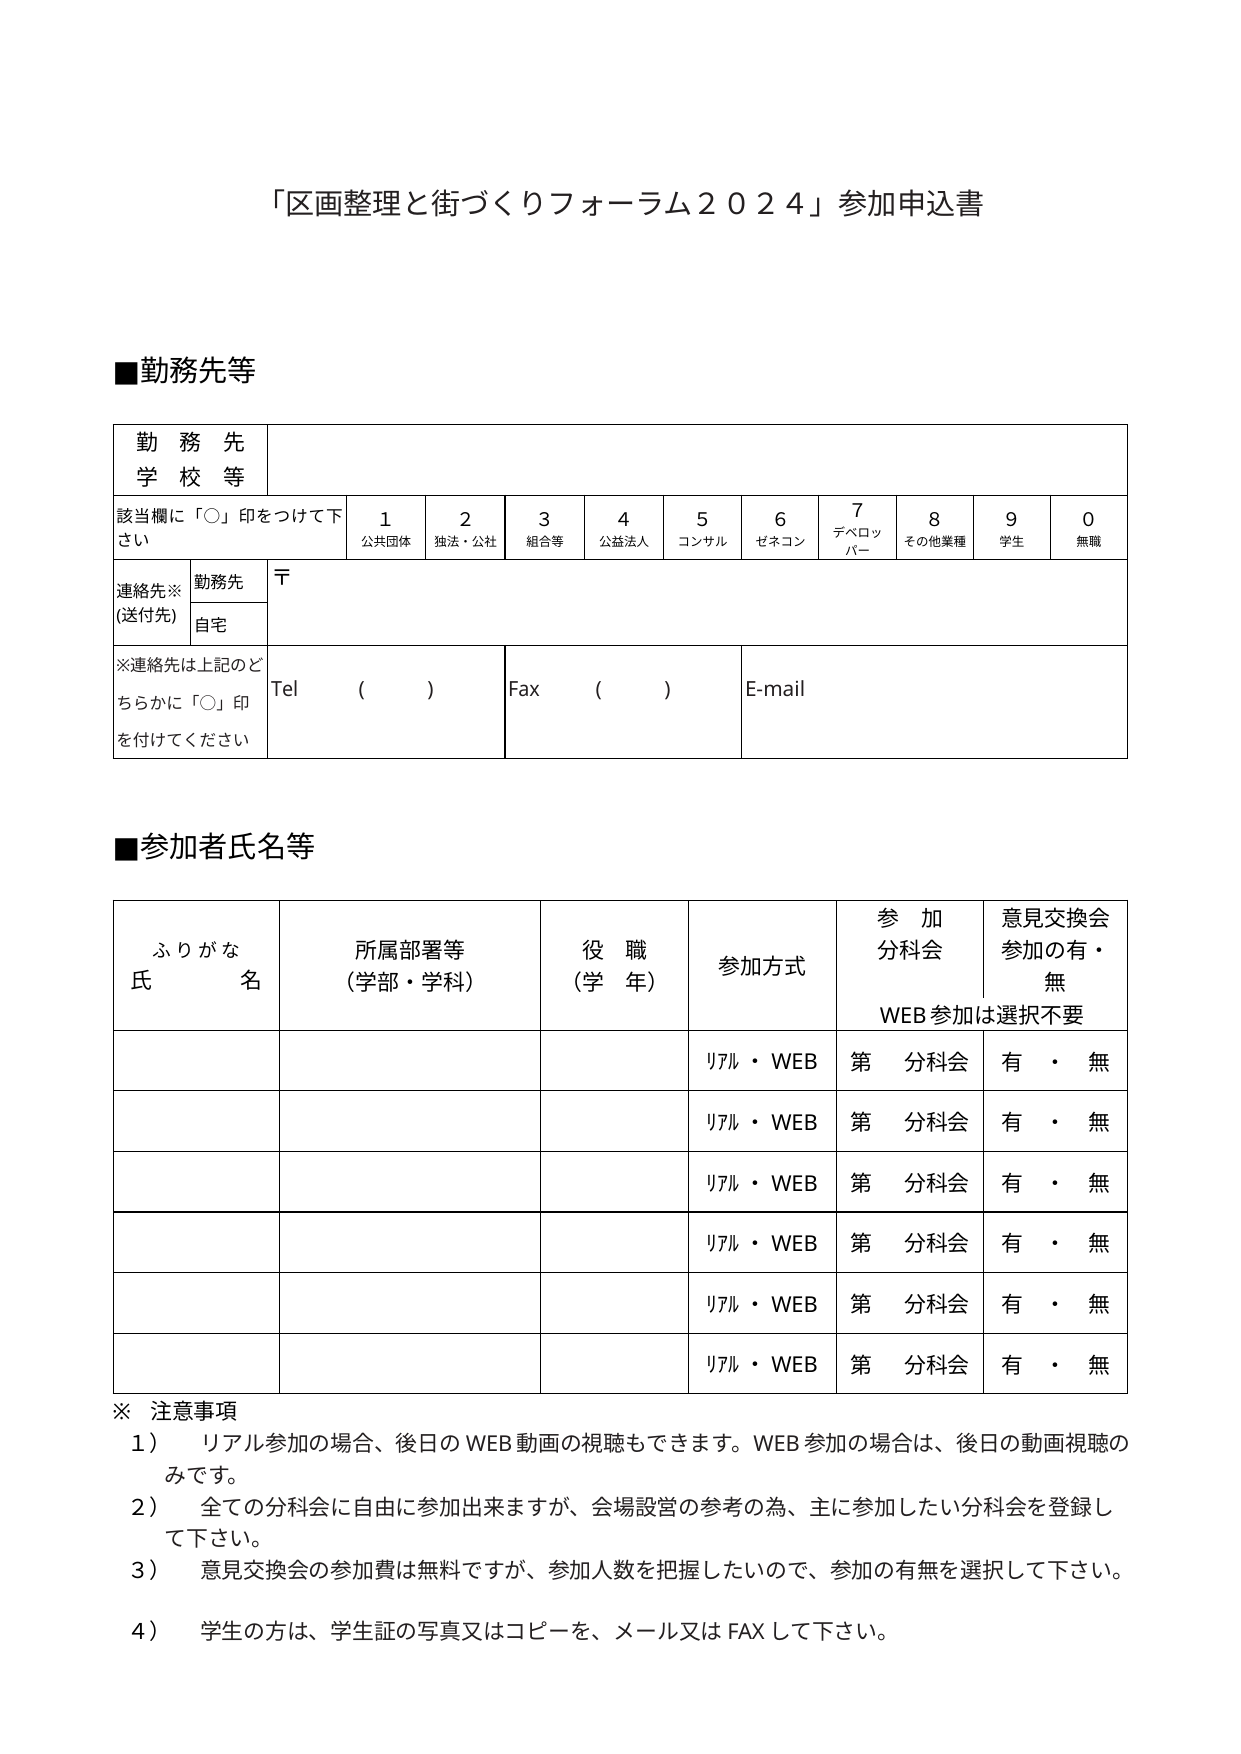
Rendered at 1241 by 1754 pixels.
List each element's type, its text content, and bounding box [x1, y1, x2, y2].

table_cell ４ 公益法人 [585, 496, 663, 559]
table_header [268, 425, 1127, 494]
table_header 役 職 （学 年） [541, 901, 688, 1029]
table_cell Fax ( ) [506, 646, 741, 758]
table_cell [280, 1213, 540, 1272]
table_cell [114, 1152, 279, 1211]
table_header 勤 務 先 学 校 等 [114, 425, 267, 494]
table_cell ﾘｱﾙ ・ WEB [689, 1031, 836, 1090]
text ■参加者氏名等 [112, 823, 1128, 866]
text 「区画整理と街づくりフォーラム２０２４」参加申込書 [112, 164, 1128, 239]
table_cell ﾘｱﾙ ・ WEB [689, 1091, 836, 1151]
table_cell [541, 1031, 688, 1090]
table_cell E-mail [742, 646, 1127, 758]
table_cell Tel ( ) [268, 646, 504, 758]
table_cell 第 分科会 [837, 1213, 983, 1272]
table_cell 第 分科会 [837, 1152, 983, 1211]
table_cell 第 分科会 [837, 1273, 983, 1333]
table_cell 有 ・ 無 [984, 1334, 1127, 1393]
table_cell 有 ・ 無 [984, 1213, 1127, 1272]
table_cell ﾘｱﾙ ・ WEB [689, 1213, 836, 1272]
table_cell 勤務先 [191, 560, 267, 602]
table_cell ※連絡先は上記のどちらかに「○」印を付けてください [114, 646, 267, 758]
table_cell ７ デベロッパー [819, 496, 896, 559]
table_cell ２ 独法・公社 [426, 496, 504, 559]
list 注意事項 [112, 1394, 1128, 1426]
table_cell [114, 1273, 279, 1333]
table_header 所属部署等 （学部・学科） [280, 901, 540, 1029]
table_cell [280, 1152, 540, 1211]
table_cell [541, 1152, 688, 1211]
table_cell ﾘｱﾙ ・ WEB [689, 1334, 836, 1393]
table_cell 有 ・ 無 [984, 1091, 1127, 1151]
table_cell ６ ゼネコン [742, 496, 818, 559]
table_cell [541, 1273, 688, 1333]
table_cell [114, 1031, 279, 1090]
table_cell １ 公共団体 [347, 496, 425, 559]
table_cell [541, 1334, 688, 1393]
table_header 参 加 [837, 901, 983, 932]
table_cell 参加の有・無 [984, 933, 1127, 997]
table_cell 有 ・ 無 [984, 1031, 1127, 1090]
table_cell ﾘｱﾙ ・ WEB [689, 1273, 836, 1333]
table_header 意見交換会 [984, 901, 1127, 932]
table_cell ﾘｱﾙ ・ WEB [689, 1152, 836, 1211]
table_cell [280, 1031, 540, 1090]
table_cell ３ 組合等 [506, 496, 584, 559]
table_cell 分科会 [837, 933, 983, 997]
table_cell [541, 1091, 688, 1151]
table_header 参加方式 [689, 901, 836, 1029]
table_cell [114, 1091, 279, 1151]
table_cell ８ その他業種 [897, 496, 973, 559]
table_cell [280, 1334, 540, 1393]
table_cell 第 分科会 [837, 1031, 983, 1090]
table_cell 該当欄に「○」印をつけて下さい [114, 496, 346, 559]
table_cell [114, 1213, 279, 1272]
table_cell [280, 1091, 540, 1151]
list 全ての分科会に自由に参加出来ますが、会場設営の参考の為、主に参加したい分科会を登録して下さい。 [127, 1489, 1131, 1553]
table_cell 連絡先※ (送付先) [114, 560, 190, 645]
list 学生の方は、学生証の写真又はコピーを、メール又はFAXして下さい。 [127, 1614, 1128, 1646]
list 意見交換会の参加費は無料ですが、参加人数を把握したいので、参加の有無を選択して下さい。 [127, 1553, 1131, 1614]
text ■勤務先等 [112, 348, 1128, 390]
table_cell [114, 1334, 279, 1393]
table_cell 有 ・ 無 [984, 1152, 1127, 1211]
table_cell 〒 [268, 560, 1127, 645]
table_cell 第 分科会 [837, 1334, 983, 1393]
table_cell [541, 1213, 688, 1272]
table_cell [280, 1273, 540, 1333]
table_cell 自宅 [191, 603, 267, 645]
table_cell WEB参加は選択不要 [837, 998, 1127, 1029]
list リアル参加の場合、後日のWEB動画の視聴もできます。WEB参加の場合は、後日の動画視聴のみです。 [127, 1426, 1131, 1489]
table_header ふ り が な 氏 名 [114, 901, 279, 1029]
table_cell ０ 無職 [1051, 496, 1127, 559]
table_cell 第 分科会 [837, 1091, 983, 1151]
table_cell ９ 学生 [974, 496, 1050, 559]
table_cell 有 ・ 無 [984, 1273, 1127, 1333]
table_cell ５ コンサル [664, 496, 741, 559]
